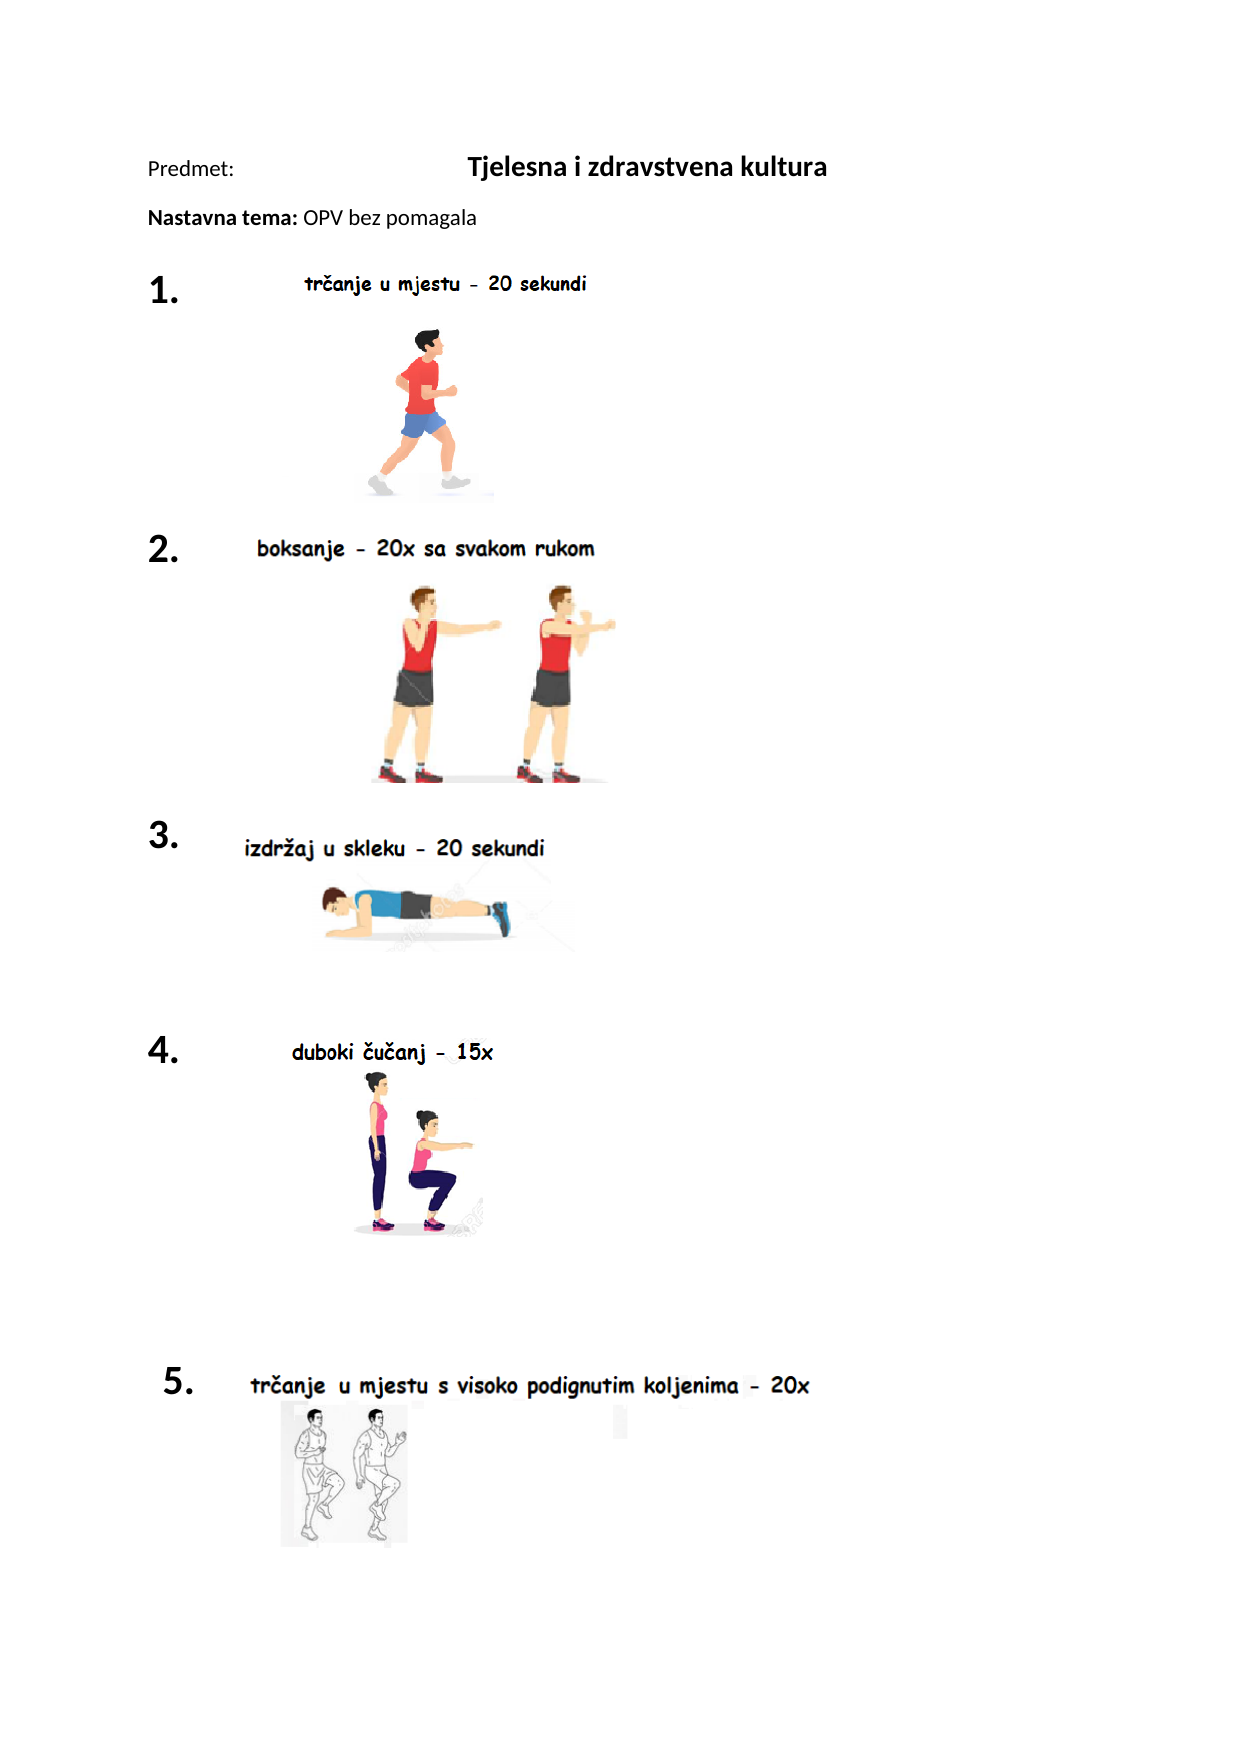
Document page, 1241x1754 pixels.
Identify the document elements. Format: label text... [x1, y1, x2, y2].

text 1. [148, 263, 1093, 314]
text 4. [148, 1023, 1093, 1074]
picture [281, 264, 594, 502]
text Predmet: Tjelesna i zdravstvena kultura [148, 148, 1093, 183]
picture [279, 1033, 523, 1240]
text 3. [148, 808, 1093, 859]
text Nastavna tema: OPV bez pomagala [148, 203, 1093, 231]
picture [215, 822, 575, 951]
picture [246, 1375, 835, 1547]
text 5. [162, 1354, 1093, 1404]
text 2. [148, 522, 1093, 573]
